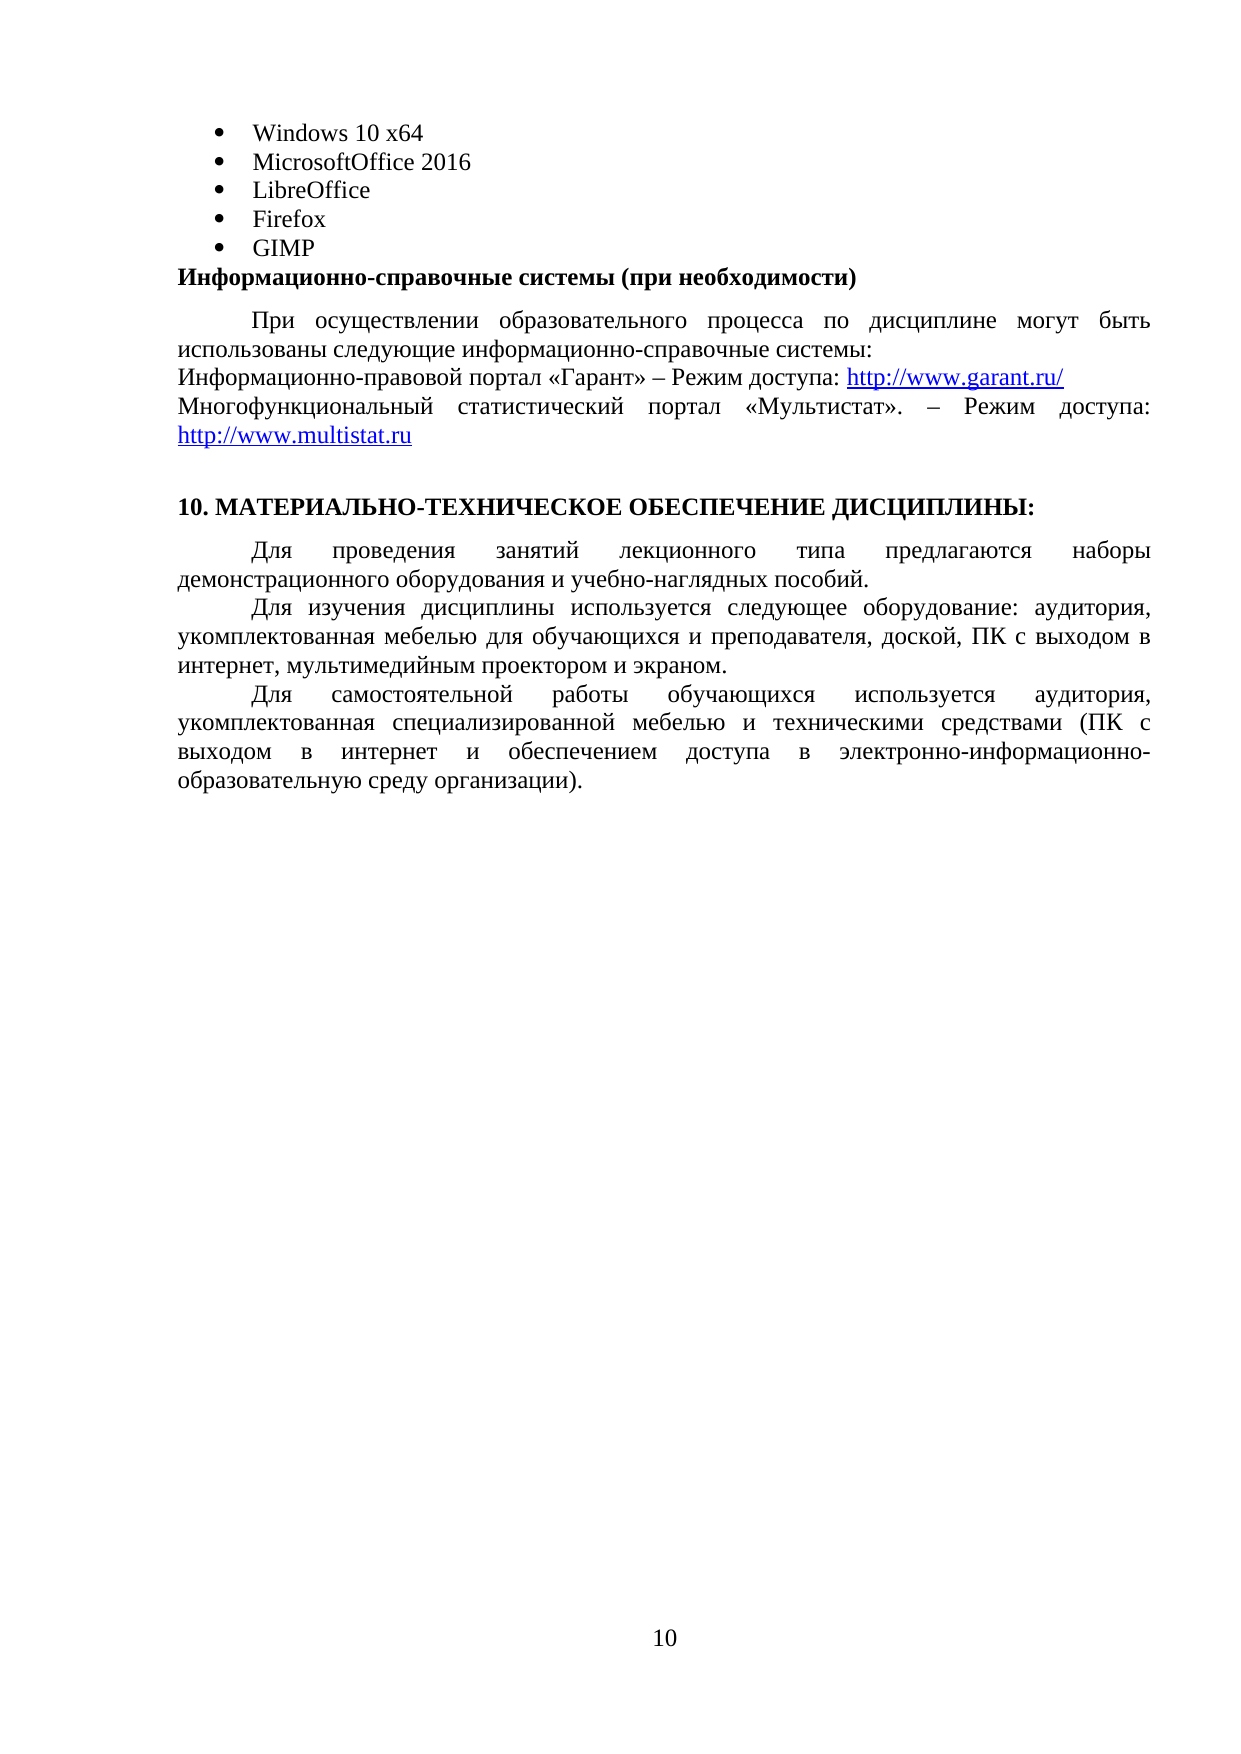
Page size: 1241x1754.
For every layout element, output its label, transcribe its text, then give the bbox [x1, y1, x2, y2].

list GIMP [215, 233, 1152, 262]
text Для изучения дисциплины используется следующее оборудование: аудитория, укомплектованная мебелью для обучающихся и преподавателя, доской, ПК с выходом в интернет, мультимедийным проектором и экраном. [177, 592, 1152, 679]
list Windows 10 x64 [215, 118, 1152, 147]
list Firefox [215, 204, 1152, 233]
text Информационно-правовой портал «Гарант» – Режим доступа: http://www.garant.ru/ [177, 362, 1152, 391]
text Для проведения занятий лекционного типа предлагаются наборы демонстрационного оборудования и учебно-наглядных пособий. [177, 535, 1152, 592]
text При осуществлении образовательного процесса по дисциплине могут быть использованы следующие информационно-справочные системы: [177, 305, 1152, 362]
text Для самостоятельной работы обучающихся используется аудитория, укомплектованная специализированной мебелью и техническими средствами (ПК с выходом в интернет и обеспечением доступа в электронно-информационно-образовательную среду организации). [177, 679, 1152, 794]
text Многофункциональный статистический портал «Мультистат». – Режим доступа: http://www.multistat.ru [177, 391, 1152, 449]
list LibreOffice [215, 176, 1152, 204]
text Информационно-справочные системы (при необходимости) [177, 262, 1152, 291]
text 10. МАТЕРИАЛЬНО-ТЕХНИЧЕСКОЕ ОБЕСПЕЧЕНИЕ ДИСЦИПЛИНЫ: [177, 492, 1152, 521]
list MicrosoftOffice 2016 [215, 147, 1152, 176]
